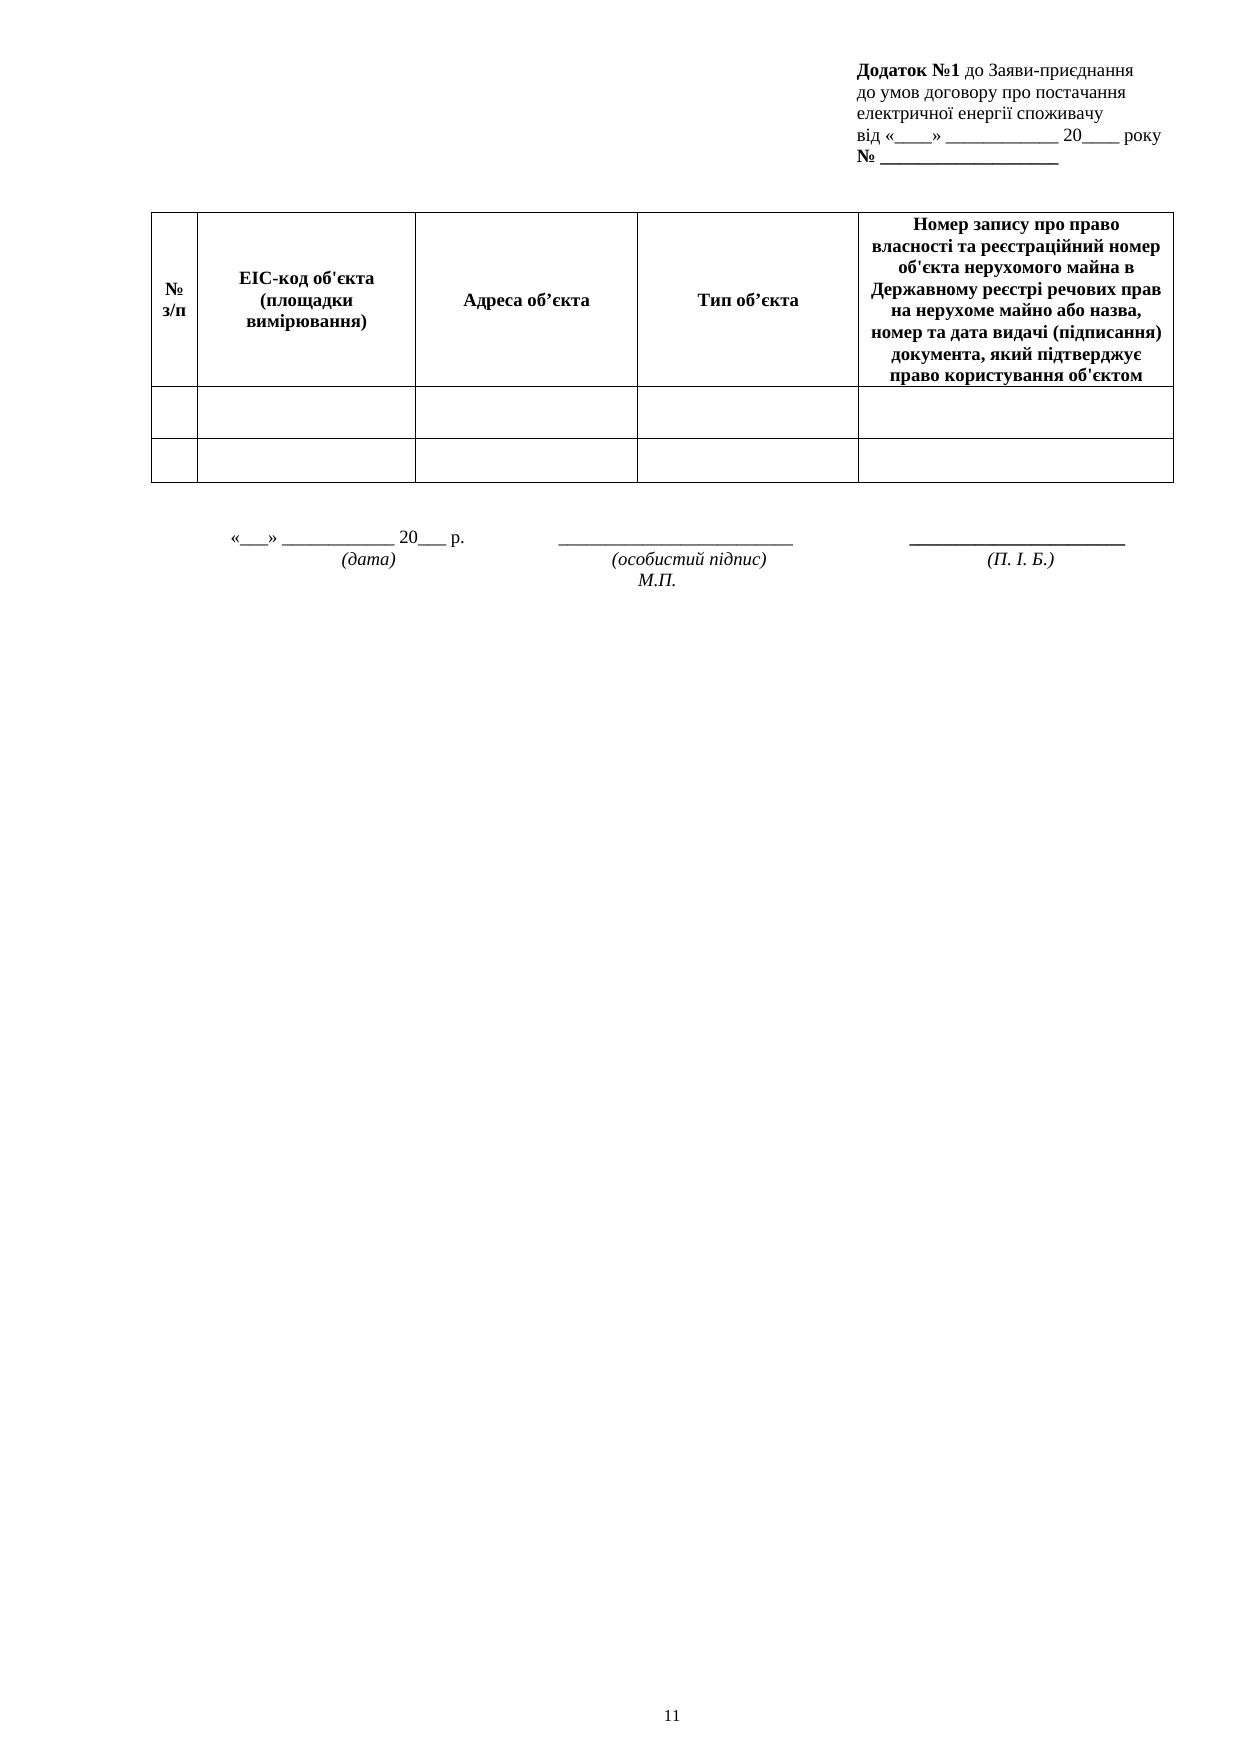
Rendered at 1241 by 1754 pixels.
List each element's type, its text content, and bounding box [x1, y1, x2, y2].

table_header _______________________ (П. І. Б.) [835, 483, 1143, 591]
table_cell [416, 387, 637, 438]
text Додаток №1 до Заяви-приєднання [857, 59, 1181, 81]
table_cell [198, 439, 415, 482]
table_cell [638, 439, 858, 482]
table_header _________________________ (особистий підпис) М.П. [521, 483, 835, 591]
table_cell [198, 387, 415, 438]
table_header Адреса об’єкта [416, 213, 637, 386]
table_header Тип об’єкта [638, 213, 858, 386]
table_cell [859, 387, 1173, 438]
text від «____» ____________ 20____ року [857, 124, 1181, 145]
text до умов договору про постачання [857, 81, 1181, 102]
text електричної енергії споживачу [857, 102, 1181, 124]
table_cell [416, 439, 637, 482]
table_header № з/п [152, 213, 197, 386]
table_cell [152, 439, 197, 482]
table_cell [638, 387, 858, 438]
table_header Номер запису про право власності та реєстраційний номер об'єкта нерухомого майна в Державному реєстрі речових прав на нерухоме майно або назва, номер та дата видачі (підписання) документа, який підтверджує право користування об'єктом [859, 213, 1173, 386]
table_header ЕІС-код об'єкта (площадки вимірювання) [198, 213, 415, 386]
table_cell [859, 439, 1173, 482]
text № ___________________ [857, 145, 1181, 167]
table_cell [152, 387, 197, 438]
table_header «___» ____________ 20___ р. (дата) [201, 483, 521, 591]
